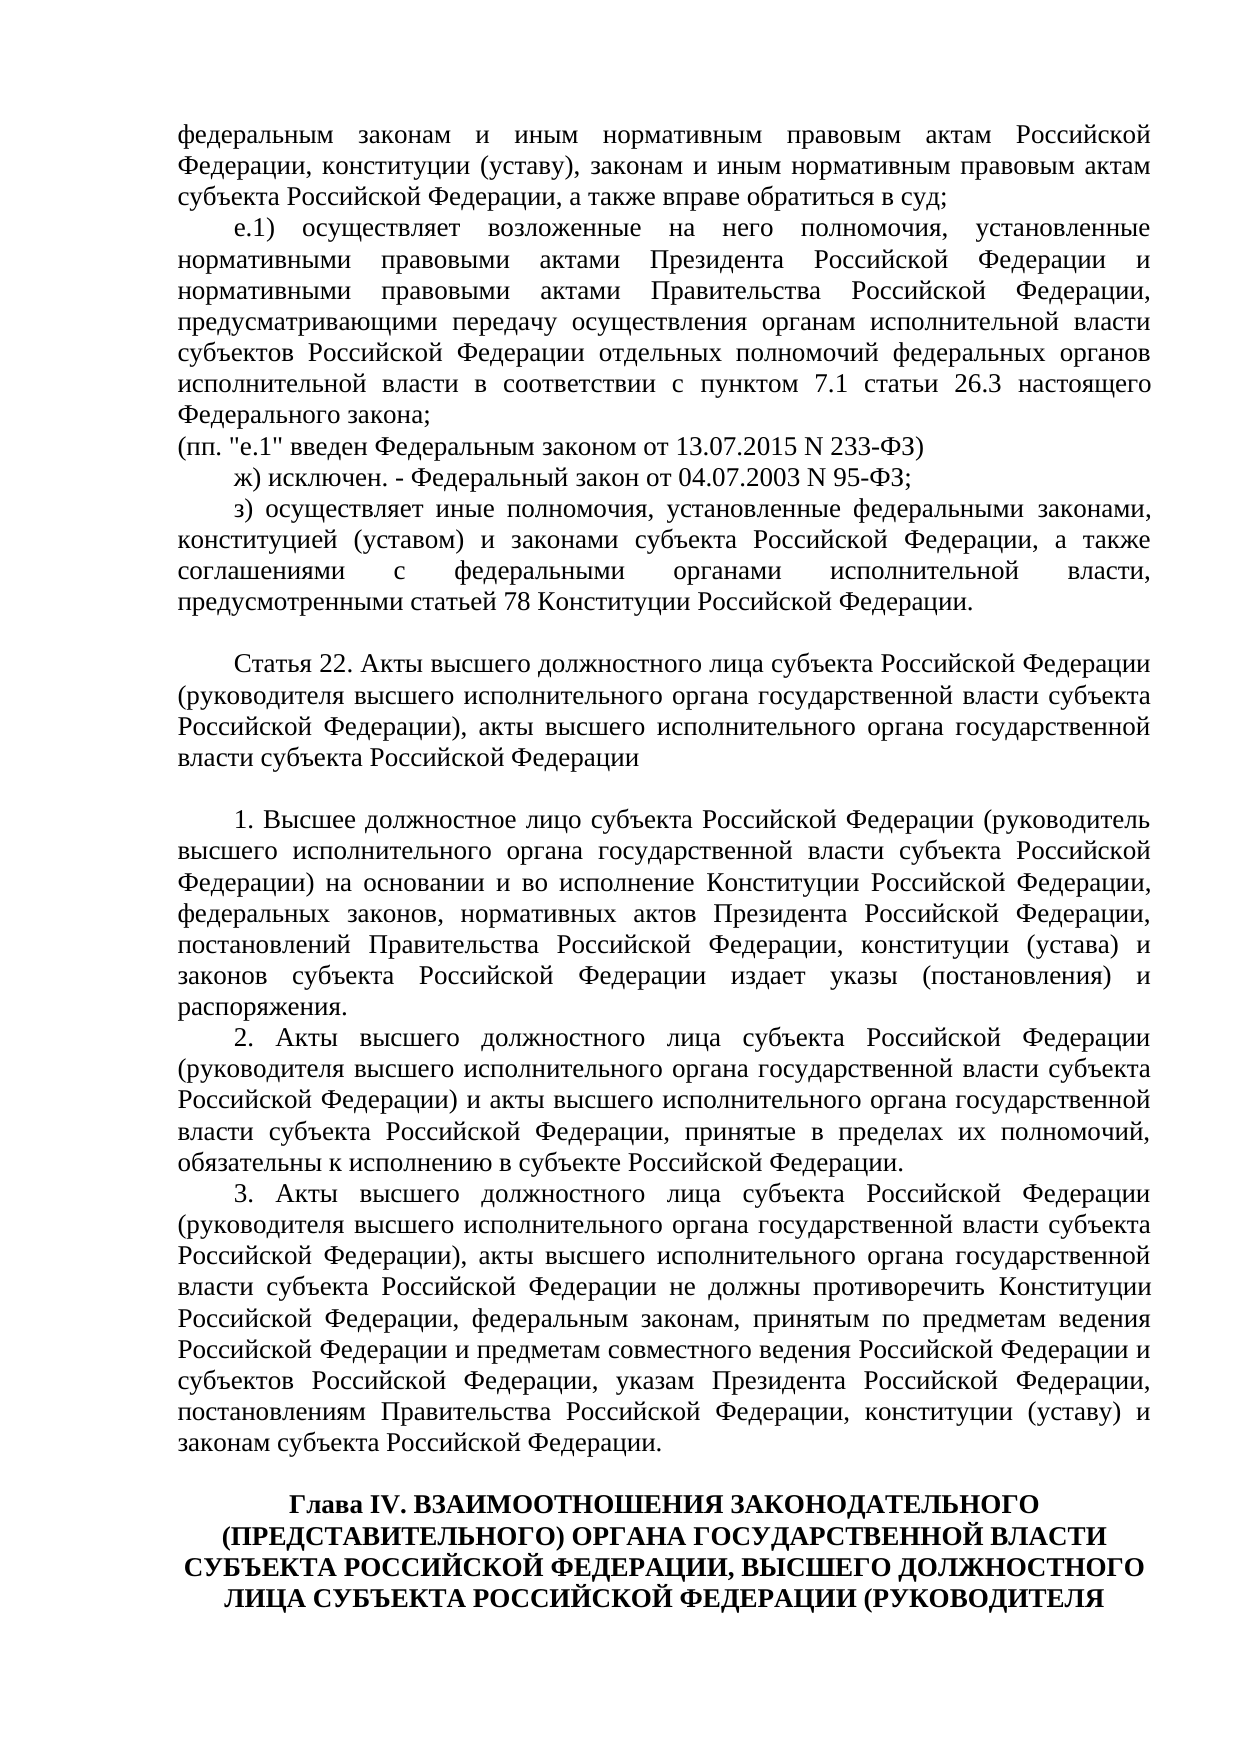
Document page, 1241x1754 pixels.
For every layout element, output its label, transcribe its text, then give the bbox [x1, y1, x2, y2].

text ж) исключен. - Федеральный закон от 04.07.2003 N 95-ФЗ; [177, 461, 1152, 492]
text 1. Высшее должностное лицо субъекта Российской Федерации (руководитель высшего исполнительного органа государственной власти субъекта Российской Федерации) на основании и во исполнение Конституции Российской Федерации, федеральных законов, нормативных актов Президента Российской Федерации, постановлений Правительства Российской Федерации, конституции (устава) и законов субъекта Российской Федерации издает указы (постановления) и распоряжения. [177, 803, 1152, 1021]
title ЛИЦА СУБЪЕКТА РОССИЙСКОЙ ФЕДЕРАЦИИ (РУКОВОДИТЕЛЯ [177, 1582, 1152, 1613]
text (пп. "е.1" введен Федеральным законом от 13.07.2015 N 233-ФЗ) [177, 429, 1152, 461]
title (ПРЕДСТАВИТЕЛЬНОГО) ОРГАНА ГОСУДАРСТВЕННОЙ ВЛАСТИ [177, 1520, 1152, 1551]
text 3. Акты высшего должностного лица субъекта Российской Федерации (руководителя высшего исполнительного органа государственной власти субъекта Российской Федерации), акты высшего исполнительного органа государственной власти субъекта Российской Федерации не должны противоречить Конституции Российской Федерации, федеральным законам, принятым по предметам ведения Российской Федерации и предметам совместного ведения Российской Федерации и субъектов Российской Федерации, указам Президента Российской Федерации, постановлениям Правительства Российской Федерации, конституции (уставу) и законам субъекта Российской Федерации. [177, 1177, 1152, 1457]
text Статья 22. Акты высшего должностного лица субъекта Российской Федерации (руководителя высшего исполнительного органа государственной власти субъекта Российской Федерации), акты высшего исполнительного органа государственной власти субъекта Российской Федерации [177, 648, 1152, 772]
title СУБЪЕКТА РОССИЙСКОЙ ФЕДЕРАЦИИ, ВЫСШЕГО ДОЛЖНОСТНОГО [177, 1551, 1152, 1582]
title Глава IV. ВЗАИМООТНОШЕНИЯ ЗАКОНОДАТЕЛЬНОГО [177, 1488, 1152, 1520]
text з) осуществляет иные полномочия, установленные федеральными законами, конституцией (уставом) и законами субъекта Российской Федерации, а также соглашениями с федеральными органами исполнительной власти, предусмотренными статьей 78 Конституции Российской Федерации. [177, 492, 1152, 616]
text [177, 118, 1152, 212]
text е.1) осуществляет возложенные на него полномочия, установленные нормативными правовыми актами Президента Российской Федерации и нормативными правовыми актами Правительства Российской Федерации, предусматривающими передачу осуществления органам исполнительной власти субъектов Российской Федерации отдельных полномочий федеральных органов исполнительной власти в соответствии с пунктом 7.1 статьи 26.3 настоящего Федерального закона; [177, 212, 1152, 429]
text 2. Акты высшего должностного лица субъекта Российской Федерации (руководителя высшего исполнительного органа государственной власти субъекта Российской Федерации) и акты высшего исполнительного органа государственной власти субъекта Российской Федерации, принятые в пределах их полномочий, обязательны к исполнению в субъекте Российской Федерации. [177, 1021, 1152, 1177]
